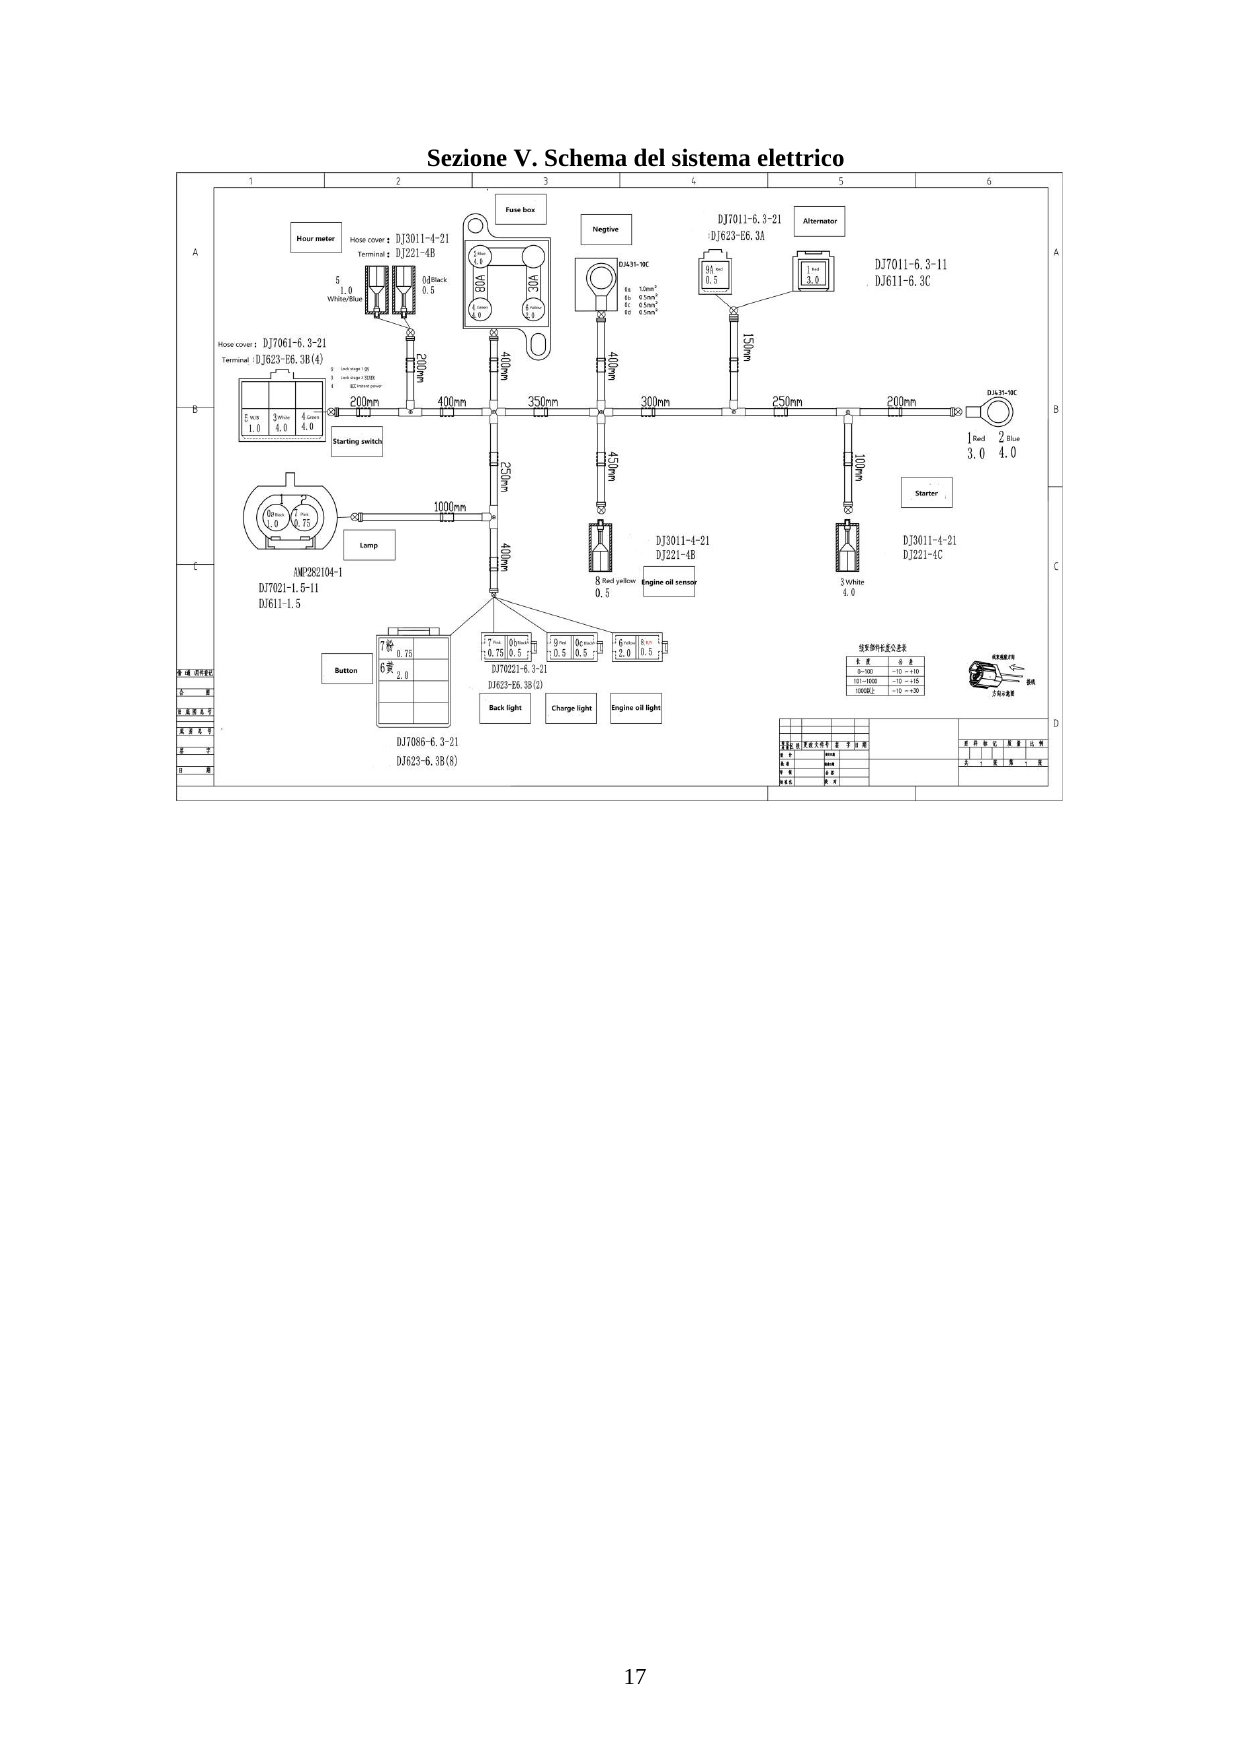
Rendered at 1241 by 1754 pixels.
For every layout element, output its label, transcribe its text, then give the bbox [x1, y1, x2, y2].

picture [176, 172, 1063, 801]
text Sezione V. Schema del sistema elettrico [208, 143, 1063, 172]
